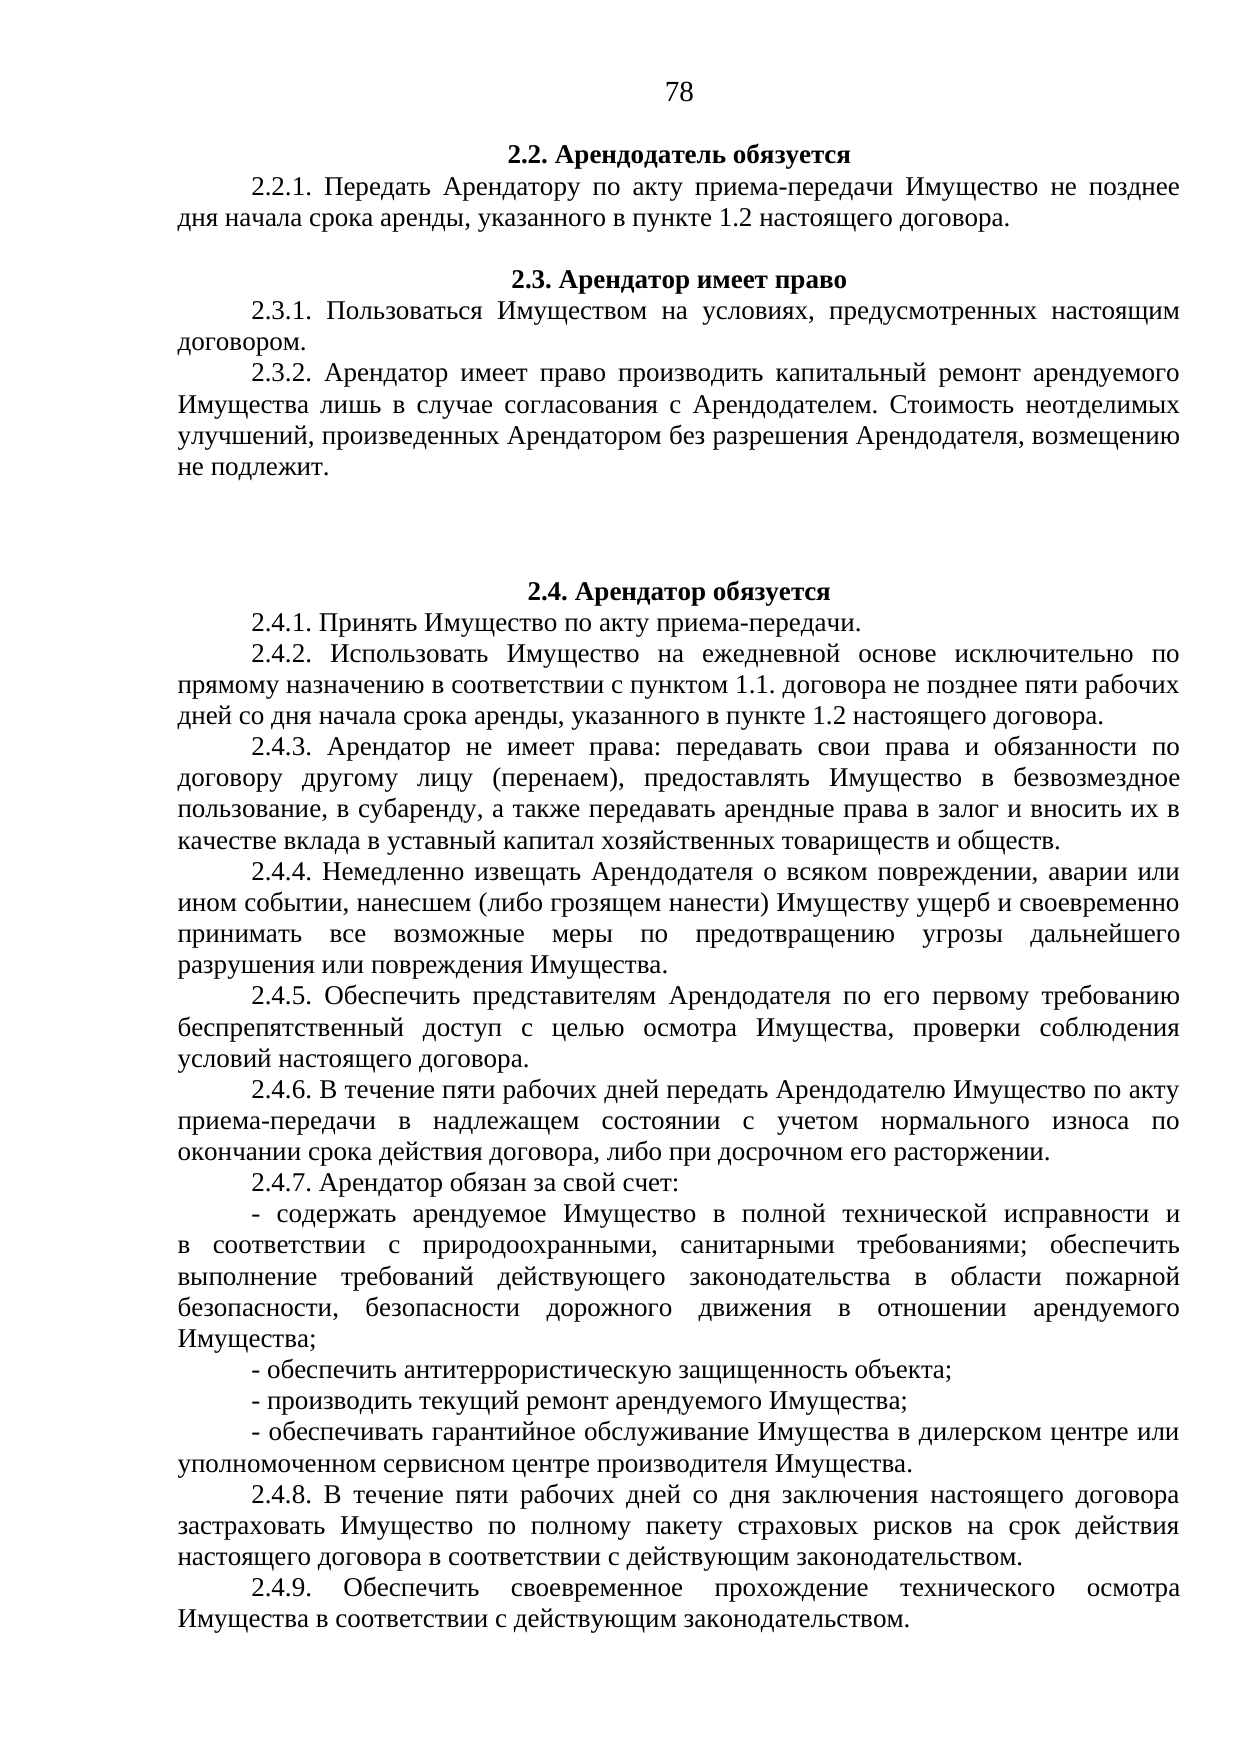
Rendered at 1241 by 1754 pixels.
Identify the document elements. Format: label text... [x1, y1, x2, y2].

text 2.4.2. Использовать Имущество на ежедневной основе исключительно по прямому назначению в соответствии с пунктом 1.1. договора не позднее пяти рабочих дней со дня начала срока аренды, указанного в пункте 1.2 настоящего договора. [177, 637, 1181, 730]
text 2.4.4. Немедленно извещать Арендодателя о всяком повреждении, аварии или ином событии, нанесшем (либо грозящем нанести) Имуществу ущерб и своевременно принимать все возможные меры по предотвращению угрозы дальнейшего разрушения или повреждения Имущества. [177, 855, 1181, 979]
text 2.4. Арендатор обязуется [177, 574, 1181, 606]
text 2.4.9. Обеспечить своевременное прохождение технического осмотра Имущества в соответствии с действующим законодательством. [177, 1571, 1181, 1633]
text 2.4.8. В течение пяти рабочих дней со дня заключения настоящего договора застраховать Имущество по полному пакету страховых рисков на срок действия настоящего договора в соответствии с действующим законодательством. [177, 1478, 1181, 1571]
text 2.4.5. Обеспечить представителям Арендодателя по его первому требованию беспрепятственный доступ с целью осмотра Имущества, проверки соблюдения условий настоящего договора. [177, 979, 1181, 1073]
text 2.2. Арендодатель обязуется [177, 138, 1181, 170]
text 2.4.3. Арендатор не имеет права: передавать свои права и обязанности по договору другому лицу (перенаем), предоставлять Имущество в безвозмездное пользование, в субаренду, а также передавать арендные права в залог и вносить их в качестве вклада в уставный капитал хозяйственных товариществ и обществ. [177, 730, 1181, 855]
text 2.3.2. Арендатор имеет право производить капитальный ремонт арендуемого Имущества лишь в случае согласования с Арендодателем. Стоимость неотделимых улучшений, произведенных Арендатором без разрешения Арендодателя, возмещению не подлежит. [177, 357, 1181, 481]
text 2.4.7. Арендатор обязан за свой счет: [177, 1166, 1181, 1197]
text - обеспечить антитеррористическую защищенность объекта; [177, 1353, 1181, 1384]
text - содержать арендуемое Имущество в полной технической исправности и в соответствии с природоохранными, санитарными требованиями; обеспечить выполнение требований действующего законодательства в области пожарной безопасности, безопасности дорожного движения в отношении арендуемого Имущества; [177, 1197, 1181, 1353]
text - обеспечивать гарантийное обслуживание Имущества в дилерском центре или уполномоченном сервисном центре производителя Имущества. [177, 1416, 1181, 1478]
text - производить текущий ремонт арендуемого Имущества; [177, 1384, 1181, 1416]
text 2.2.1. Передать Арендатору по акту приема-передачи Имущество не позднее дня начала срока аренды, указанного в пункте 1.2 настоящего договора. [177, 170, 1181, 232]
text 2.4.1. Принять Имущество по акту приема-передачи. [177, 606, 1181, 637]
text 2.3.1. Пользоваться Имуществом на условиях, предусмотренных настоящим договором. [177, 294, 1181, 357]
text 2.4.6. В течение пяти рабочих дней передать Арендодателю Имущество по акту приема-передачи в надлежащем состоянии с учетом нормального износа по окончании срока действия договора, либо при досрочном его расторжении. [177, 1073, 1181, 1166]
text 2.3. Арендатор имеет право [177, 263, 1181, 294]
